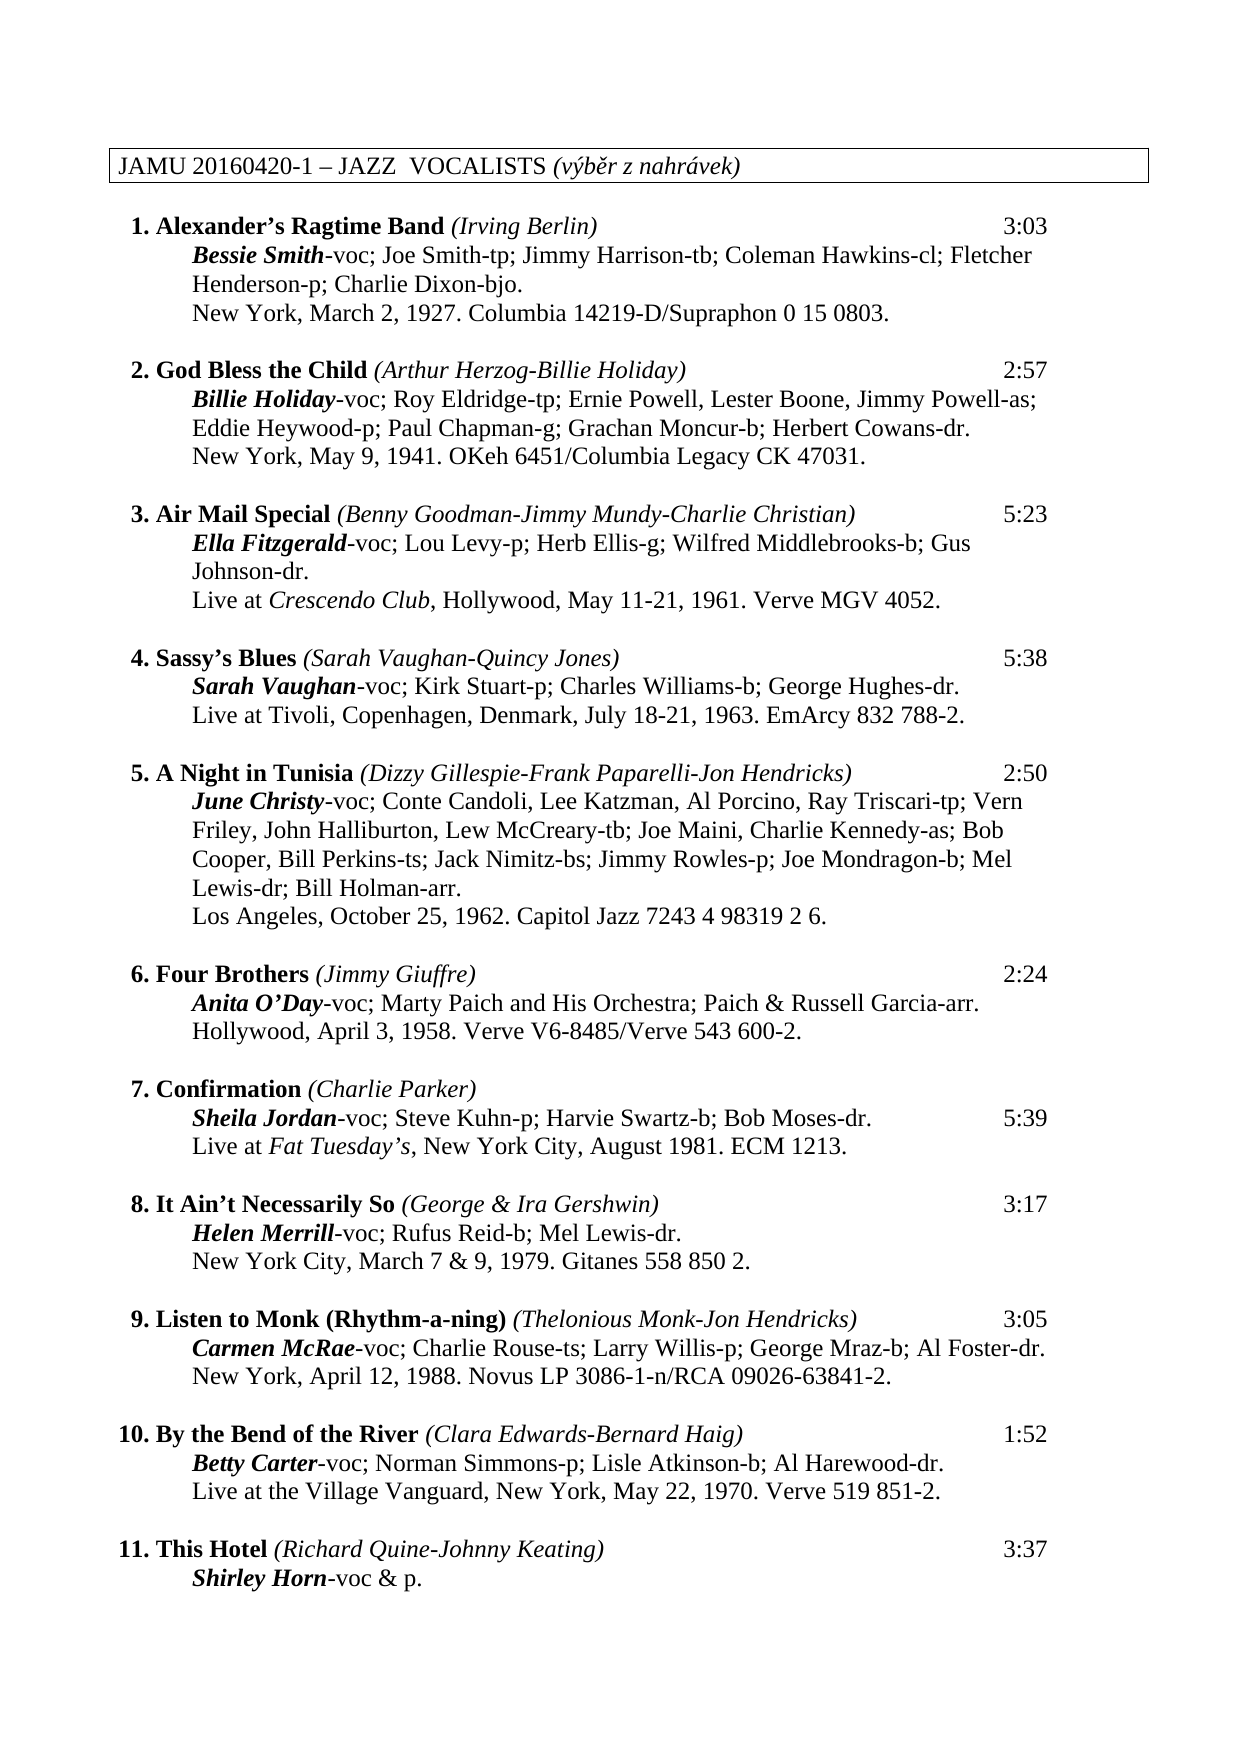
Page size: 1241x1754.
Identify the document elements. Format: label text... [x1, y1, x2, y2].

text 6. Four Brothers (Jimmy Giuffre) 2:24 [118, 959, 1140, 988]
text Live at the Village Vanguard, New York, May 22, 1970. Verve 519 851-2. [118, 1476, 1140, 1505]
text Billie Holiday-voc; Roy Eldridge-tp; Ernie Powell, Lester Boone, Jimmy Powell-as; [118, 384, 1140, 413]
text Betty Carter-voc; Norman Simmons-p; Lisle Atkinson-b; Al Harewood-dr. [118, 1448, 1140, 1476]
text Bessie Smith-voc; Joe Smith-tp; Jimmy Harrison-tb; Coleman Hawkins-cl; Fletcher [118, 240, 1140, 269]
text Henderson-p; Charlie Dixon-bjo. [118, 269, 1140, 298]
text Anita O’Day-voc; Marty Paich and His Orchestra; Paich & Russell Garcia-arr. [118, 988, 1140, 1016]
text New York, April 12, 1988. Novus LP 3086-1-n/RCA 09026-63841-2. [118, 1361, 1140, 1390]
text 8. It Ain’t Necessarily So (George & Ira Gershwin) 3:17 [118, 1189, 1140, 1218]
text Sheila Jordan-voc; Steve Kuhn-p; Harvie Swartz-b; Bob Moses-dr. 5:39 [118, 1103, 1140, 1131]
text June Christy-voc; Conte Candoli, Lee Katzman, Al Porcino, Ray Triscari-tp; Vern [118, 786, 1140, 815]
text New York, May 9, 1941. OKeh 6451/Columbia Legacy CK 47031. [118, 441, 1140, 470]
text Los Angeles, October 25, 1962. Capitol Jazz 7243 4 98319 2 6. [118, 901, 1140, 930]
text 5. A Night in Tunisia (Dizzy Gillespie-Frank Paparelli-Jon Hendricks) 2:50 [118, 758, 1140, 786]
text 3. Air Mail Special (Benny Goodman-Jimmy Mundy-Charlie Christian) 5:23 [118, 499, 1140, 528]
text Hollywood, April 3, 1958. Verve V6-8485/Verve 543 600-2. [118, 1016, 1140, 1045]
subtitle 1. Alexander’s Ragtime Band (Irving Berlin) 3:03 [118, 211, 1140, 240]
text JAMU 20160420-1 – JAZZ VOCALISTS (výběr z nahrávek) [110, 149, 1148, 182]
text New York City, March 7 & 9, 1979. Gitanes 558 850 2. [118, 1246, 1140, 1275]
text Sarah Vaughan-voc; Kirk Stuart-p; Charles Williams-b; George Hughes-dr. [118, 671, 1140, 700]
text 10. By the Bend of the River (Clara Edwards-Bernard Haig) 1:52 [118, 1419, 1140, 1448]
text Helen Merrill-voc; Rufus Reid-b; Mel Lewis-dr. [118, 1218, 1140, 1246]
text Live at Crescendo Club, Hollywood, May 11-21, 1961. Verve MGV 4052. [118, 585, 1140, 614]
text Ella Fitzgerald-voc; Lou Levy-p; Herb Ellis-g; Wilfred Middlebrooks-b; Gus [118, 528, 1140, 556]
text Carmen McRae-voc; Charlie Rouse-ts; Larry Willis-p; George Mraz-b; Al Foster-dr. [118, 1333, 1140, 1361]
text Eddie Heywood-p; Paul Chapman-g; Grachan Moncur-b; Herbert Cowans-dr. [118, 413, 1140, 441]
text Live at Fat Tuesday’s, New York City, August 1981. ECM 1213. [118, 1131, 1140, 1160]
text Live at Tivoli, Copenhagen, Denmark, July 18-21, 1963. EmArcy 832 788-2. [118, 700, 1140, 729]
text 9. Listen to Monk (Rhythm-a-ning) (Thelonious Monk-Jon Hendricks) 3:05 [118, 1304, 1140, 1333]
text 4. Sassy’s Blues (Sarah Vaughan-Quincy Jones) 5:38 [118, 643, 1140, 671]
text Lewis-dr; Bill Holman-arr. [118, 873, 1140, 901]
text 11. This Hotel (Richard Quine-Johnny Keating) 3:37 [118, 1534, 1140, 1563]
text Cooper, Bill Perkins-ts; Jack Nimitz-bs; Jimmy Rowles-p; Joe Mondragon-b; Mel [118, 844, 1140, 873]
text Shirley Horn-voc & p. [118, 1563, 1140, 1591]
text 7. Confirmation (Charlie Parker) [118, 1074, 1140, 1103]
text 2. God Bless the Child (Arthur Herzog-Billie Holiday) 2:57 [118, 355, 1140, 384]
text Friley, John Halliburton, Lew McCreary-tb; Joe Maini, Charlie Kennedy-as; Bob [118, 815, 1140, 844]
text New York, March 2, 1927. Columbia 14219-D/Supraphon 0 15 0803. [118, 298, 1140, 326]
text Johnson-dr. [118, 556, 1140, 585]
